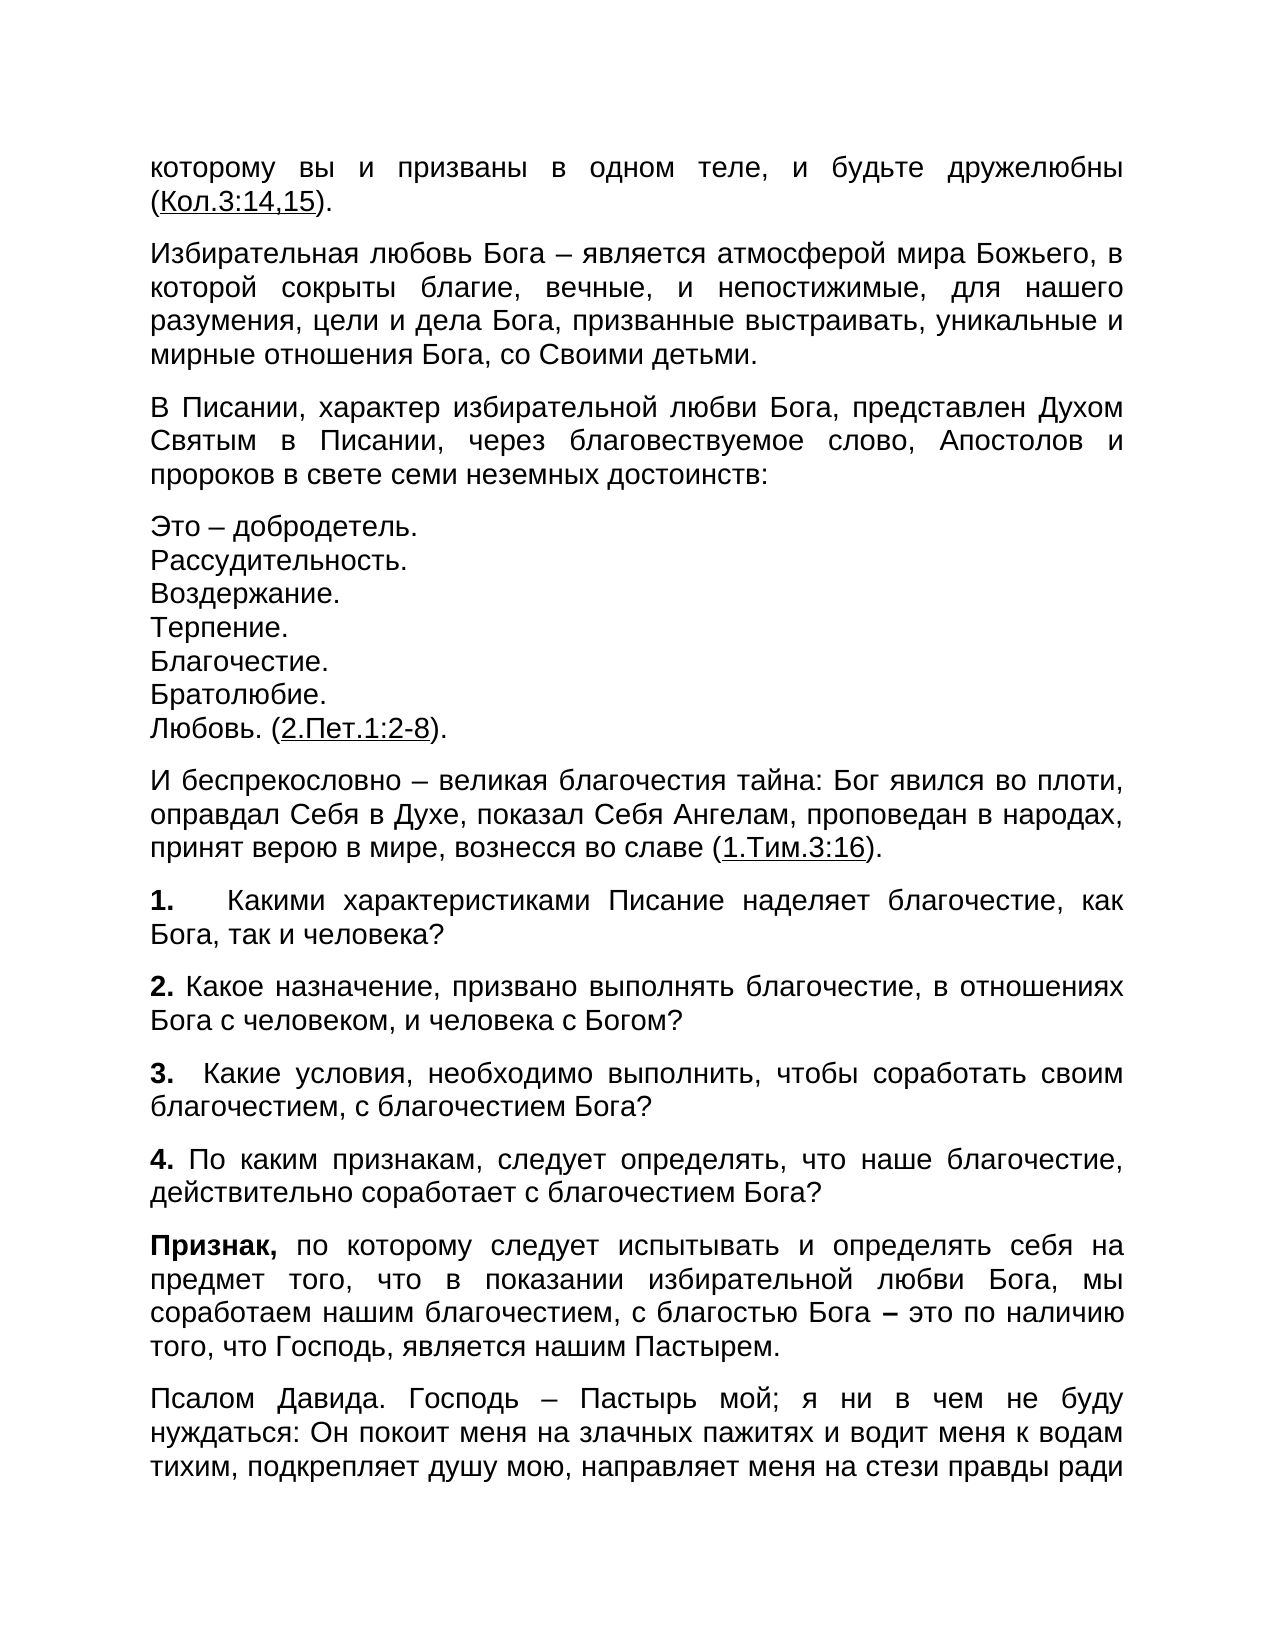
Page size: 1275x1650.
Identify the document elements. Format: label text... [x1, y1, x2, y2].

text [150, 1381, 1125, 1482]
text Братолюбие. [150, 677, 1125, 711]
text 3. Какие условия, необходимо выполнить, чтобы соработать своим благочестием, с благочестием Бога? [150, 1056, 1125, 1123]
text 1. Какими характеристиками Писание наделяет благочестие, как Бога, так и человека? [150, 883, 1125, 950]
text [150, 150, 1125, 217]
text 2. Какое назначение, призвано выполнять благочестие, в отношениях Бога с человеком, и человека с Богом? [150, 969, 1125, 1036]
text Признак, по которому следует испытывать и определять себя на предмет того, что в показании избирательной любви Бога, мы соработаем нашим благочестием, с благостью Бога – это по наличию того, что Господь, является нашим Пастырем. [150, 1228, 1125, 1362]
text Рассудительность. [150, 543, 1125, 576]
text Любовь. (2.Пет.1:2-8). [150, 711, 1125, 744]
text Благочестие. [150, 643, 1125, 677]
text И беспрекословно – великая благочестия тайна: Бог явился во плоти, оправдал Себя в Духе, показал Себя Ангелам, проповедан в народах, принят верою в мире, вознесся во славе (1.Тим.3:16). [150, 763, 1125, 864]
text Это – добродетель. [150, 509, 1125, 543]
text Воздержание. [150, 576, 1125, 610]
text Терпение. [150, 610, 1125, 643]
text 4. По каким признакам, следует определять, что наше благочестие, действительно соработает с благочестием Бога? [150, 1142, 1125, 1209]
text Избирательная любовь Бога – является атмосферой мира Божьего, в которой сокрыты благие, вечные, и непостижимые, для нашего разумения, цели и дела Бога, призванные выстраивать, уникальные и мирные отношения Бога, со Своими детьми. [150, 236, 1125, 370]
text В Писании, характер избирательной любви Бога, представлен Духом Святым в Писании, через благовествуемое слово, Апостолов и пророков в свете семи неземных достоинств: [150, 389, 1125, 490]
